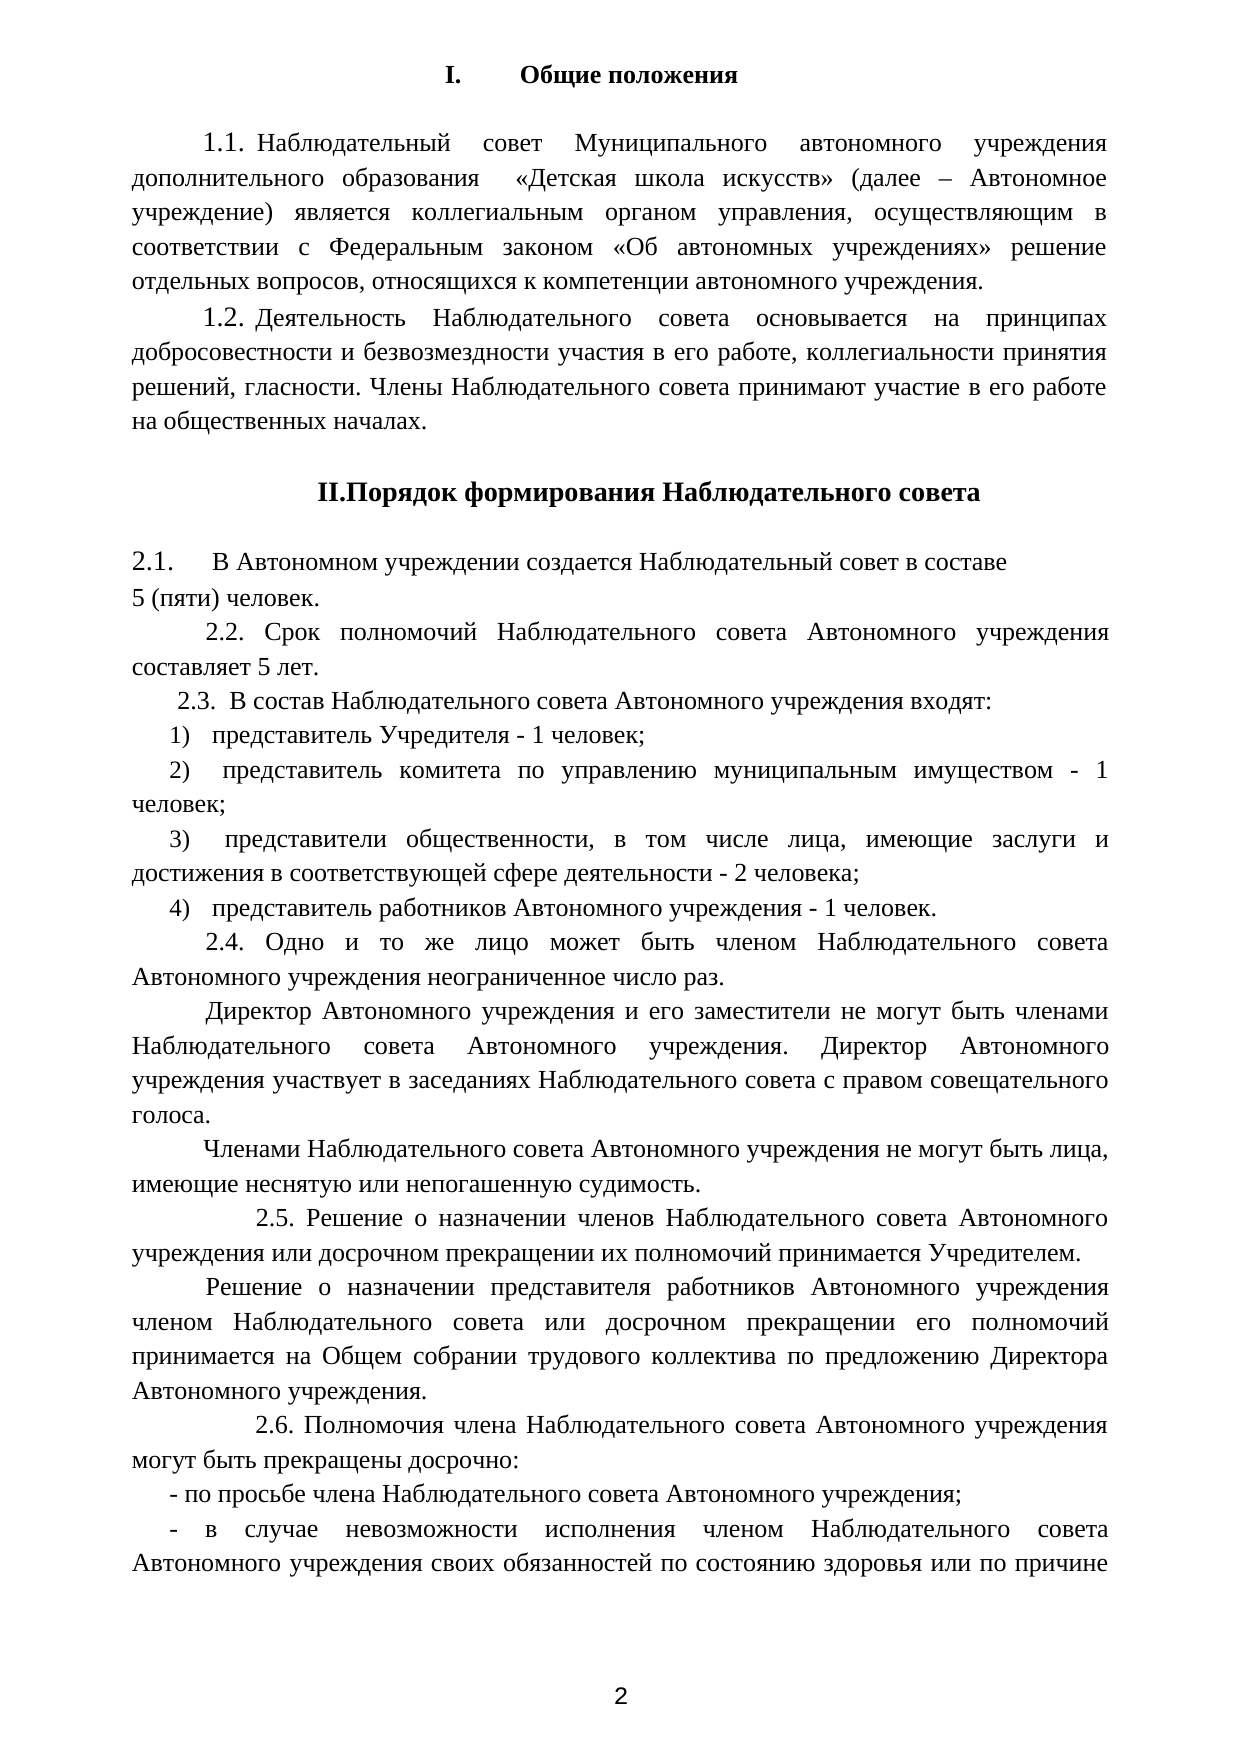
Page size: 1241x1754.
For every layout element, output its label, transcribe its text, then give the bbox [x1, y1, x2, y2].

text 2.5. Решение о назначении членов Наблюдательного совета Автономного учреждения или досрочном прекращении их полномочий принимается Учредителем. [132, 1202, 1110, 1267]
list Общие положения [339, 59, 843, 89]
text Решение о назначении представителя работников Автономного учреждения членом Наблюдательного совета или досрочном прекращении его полномочий принимается на Общем собрании трудового коллектива по предложению Директора Автономного учреждения. [132, 1271, 1110, 1405]
list представитель Учредителя - 1 человек; [132, 719, 1110, 749]
text 2.2. Срок полномочий Наблюдательного совета Автономного учреждения составляет 5 лет. [132, 616, 1110, 681]
list представитель работников Автономного учреждения - 1 человек. [132, 892, 1110, 922]
list представители общественности, в том числе лица, имеющие заслуги и достижения в соответствующей сфере деятельности - 2 человека; [132, 823, 1110, 887]
text 2.3. В состав Наблюдательного совета Автономного учреждения входят: [132, 685, 1110, 715]
list представитель комитета по управлению муниципальным имуществом - 1 человек; [132, 754, 1110, 818]
text Членами Наблюдательного совета Автономного учреждения не могут быть лица, имеющие неснятую или непогашенную судимость. [132, 1133, 1110, 1198]
text 2.6. Полномочия члена Наблюдательного совета Автономного учреждения могут быть прекращены досрочно: [132, 1409, 1110, 1474]
list В Автономном учреждении создается Наблюдательный совет в составе [132, 544, 1110, 577]
text 2.4. Одно и то же лицо может быть членом Наблюдательного совета Автономного учреждения неограниченное число раз. [132, 926, 1110, 991]
text 5 (пяти) человек. [132, 582, 1110, 612]
list Наблюдательный совет Муниципального автономного учреждения дополнительного образования «Детская школа искусств» (далее – Автономное учреждение) является коллегиальным органом управления, осуществляющим в соответствии с Федеральным законом «Об автономных учреждениях» решение отдельных вопросов, относящихся к компетенции автономного учреждения. [132, 125, 1108, 295]
list Деятельность Наблюдательного совета основывается на принципах добросовестности и безвозмездности участия в его работе, коллегиальности принятия решений, гласности. Члены Наблюдательного совета принимают участие в его работе на общественных началах. [132, 299, 1108, 435]
text - по просьбе члена Наблюдательного совета Автономного учреждения; [132, 1478, 1110, 1508]
text Директор Автономного учреждения и его заместители не могут быть членами Наблюдательного совета Автономного учреждения. Директор Автономного учреждения участвует в заседаниях Наблюдательного совета с правом совещательного голоса. [132, 995, 1110, 1129]
text II.Порядок формирования Наблюдательного совета [132, 475, 1110, 508]
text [132, 1513, 1110, 1577]
